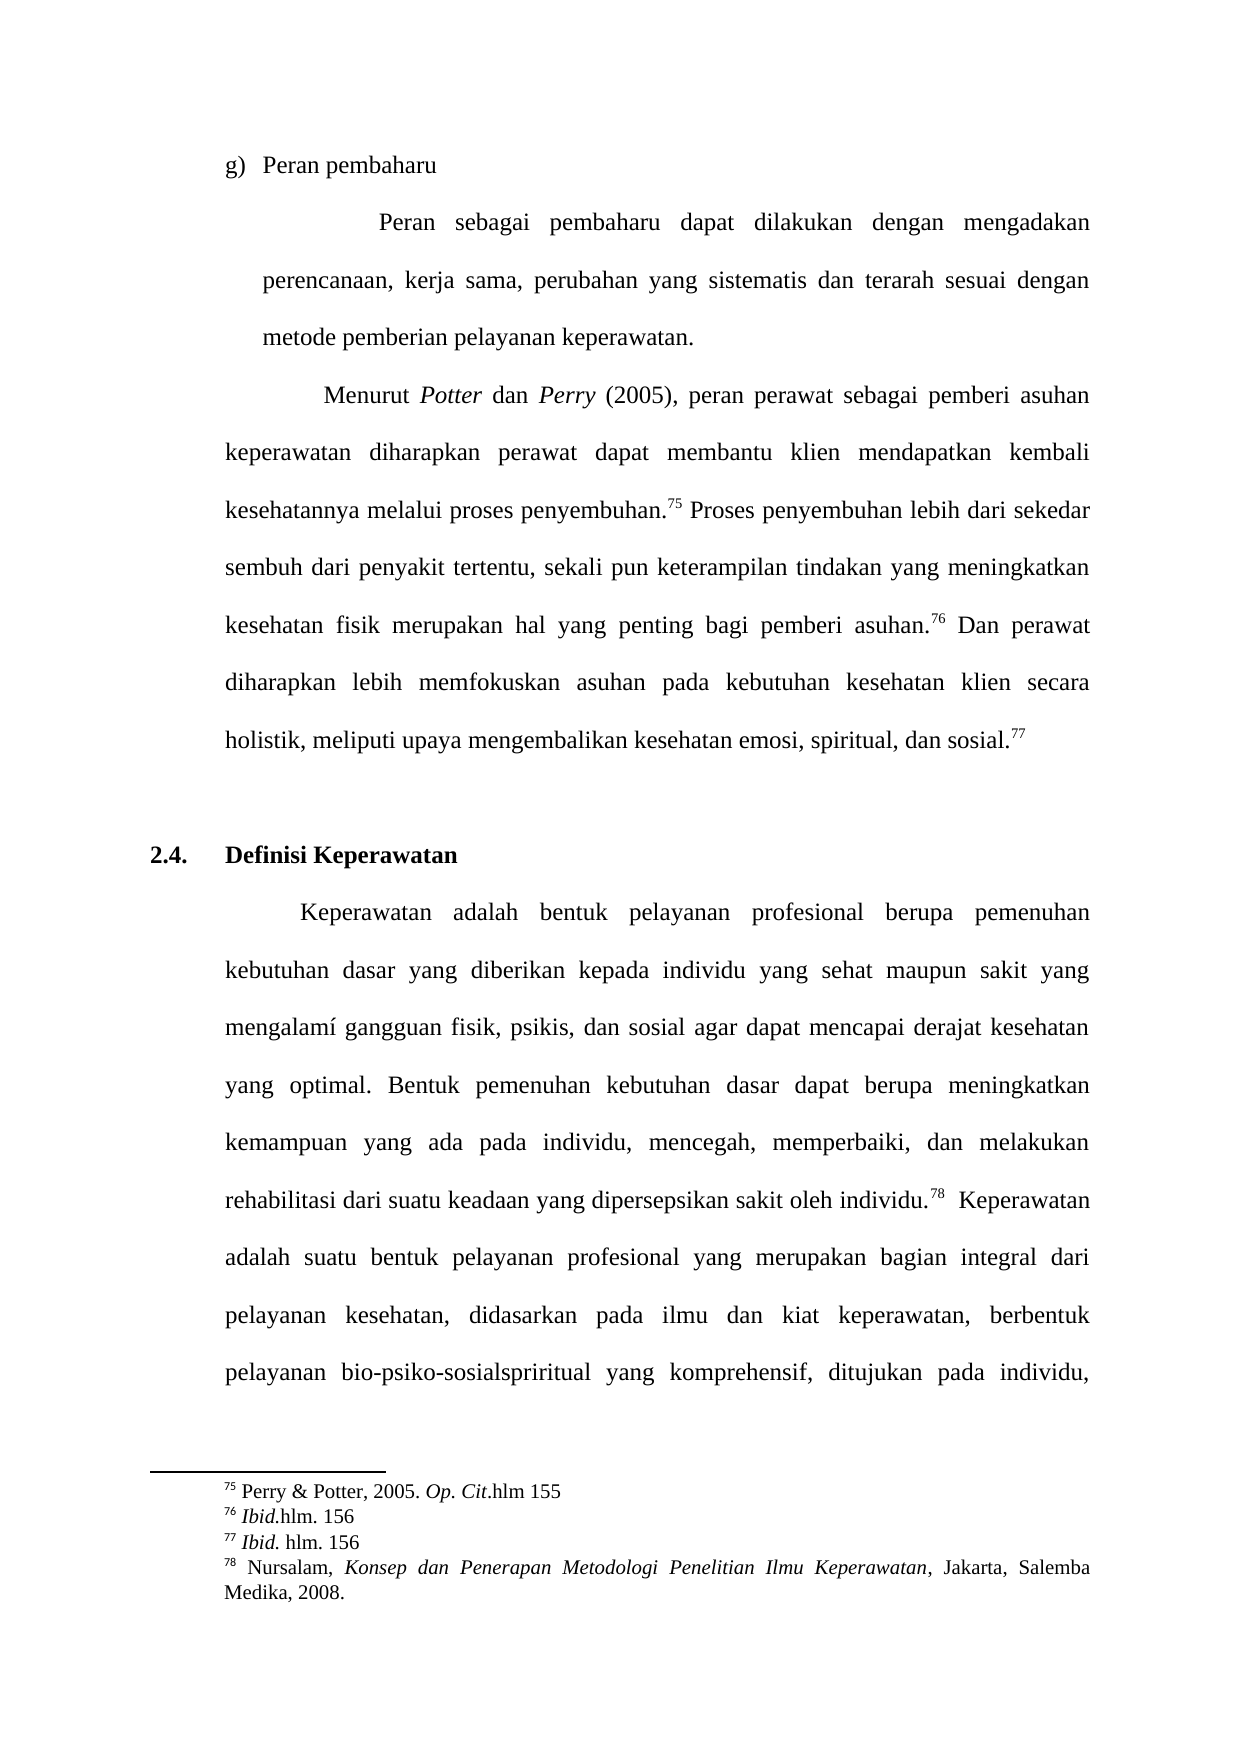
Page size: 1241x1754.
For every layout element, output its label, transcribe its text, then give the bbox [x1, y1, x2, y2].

list Peran pembaharu [225, 150, 1090, 179]
list Definisi Keperawatan [150, 840, 1090, 869]
list Peran sebagai pembaharu dapat dilakukan dengan mengadakan perencanaan, kerja sama, perubahan yang sistematis dan terarah sesuai dengan metode pemberian pelayanan keperawatan. [262, 207, 1090, 351]
list Menurut Potter dan Perry (2005), peran perawat sebagai pemberi asuhan keperawatan diharapkan perawat dapat membantu klien mendapatkan kembali kesehatannya melalui proses penyembuhan. Proses penyembuhan lebih dari sekedar sembuh dari penyakit tertentu, sekali pun keterampilan tindakan yang meningkatkan kesehatan fisik merupakan hal yang penting bagi pemberi asuhan. Dan perawat diharapkan lebih memfokuskan asuhan pada kebutuhan kesehatan klien secara holistik, meliputi upaya mengembalikan kesehatan emosi, spiritual, dan sosial. [225, 380, 1090, 754]
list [225, 897, 1090, 1386]
